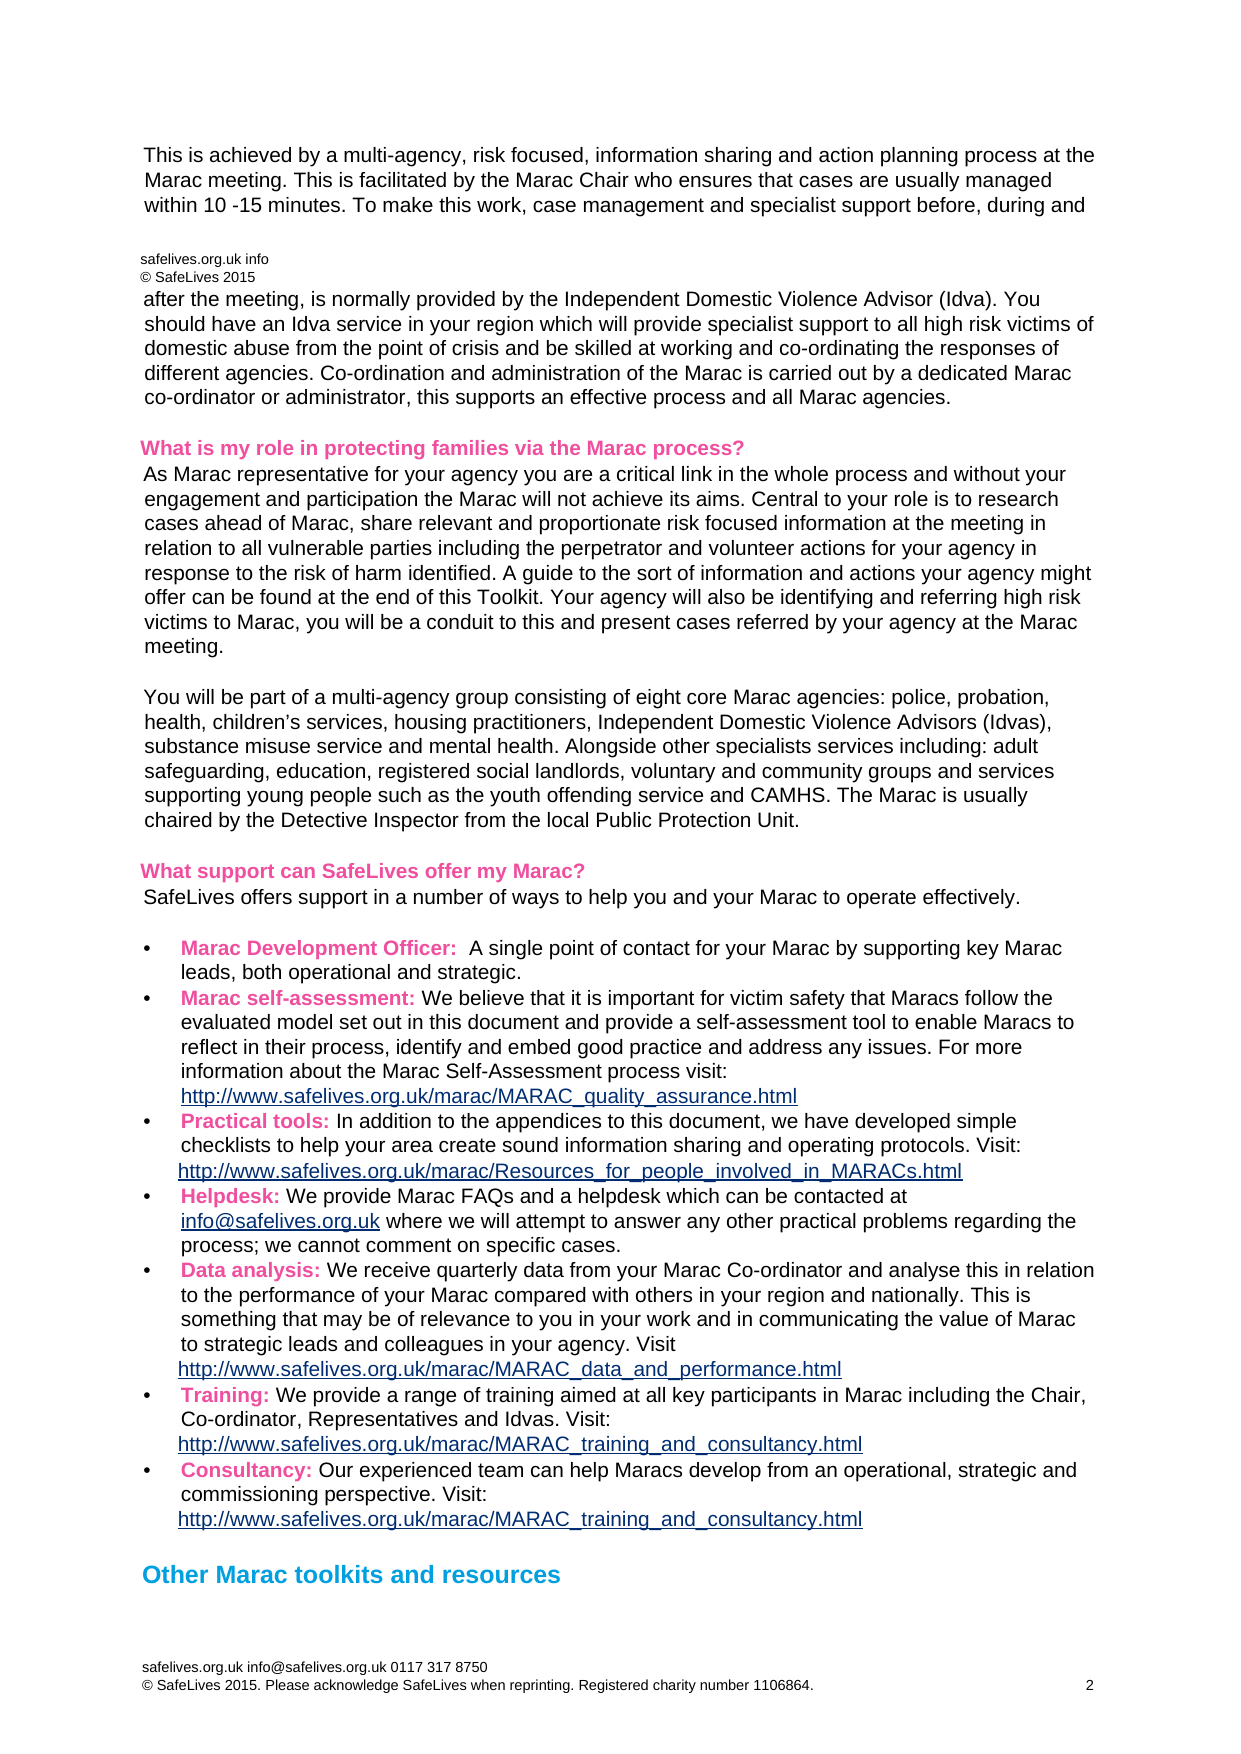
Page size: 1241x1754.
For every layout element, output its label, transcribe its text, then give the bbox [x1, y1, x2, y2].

text SafeLives offers support in a number of ways to help you and your Marac to operate effectively. [143, 885, 1096, 909]
list Consultancy: Our experienced team can help Maracs develop from an operational, strategic and commissioning perspective. Visit: [143, 1457, 1096, 1506]
text http://www.safelives.org.uk/marac/MARAC_training_and_consultancy.html [178, 1507, 1098, 1531]
list Training: We provide a range of training aimed at all key participants in Marac including the Chair, Co-ordinator, Representatives and Idvas. Visit: [143, 1382, 1096, 1431]
text http://www.safelives.org.uk/marac/MARAC_data_and_performance.html [178, 1357, 1098, 1381]
text safelives.org.uk info [140, 251, 1098, 267]
text This is achieved by a multi-agency, risk focused, information sharing and action planning process at the Marac meeting. This is facilitated by the Marac Chair who ensures that cases are usually managed within 10 -15 minutes. To make this work, case management and specialist support before, during and [143, 143, 1096, 216]
list Practical tools: In addition to the appendices to this document, we have developed simple checklists to help your area create sound information sharing and operating protocols. Visit: [143, 1109, 1096, 1157]
text You will be part of a multi-agency group consisting of eight core Marac agencies: police, probation, health, children’s services, housing practitioners, Independent Domestic Violence Advisors (Idvas), substance misuse service and mental health. Alongside other specialists services including: adult safeguarding, education, registered social landlords, voluntary and community groups and services supporting young people such as the youth offending service and CAMHS. The Marac is usually chaired by the Detective Inspector from the local Public Protection Unit. [143, 685, 1096, 832]
list Marac Development Officer: A single point of contact for your Marac by supporting key Marac leads, both operational and strategic. [143, 936, 1096, 984]
list Data analysis: We receive quarterly data from your Marac Co-ordinator and analyse this in relation to the performance of your Marac compared with others in your region and nationally. This is something that may be of relevance to you in your work and in communicating the value of Marac to strategic leads and colleagues in your agency. Visit [143, 1258, 1096, 1356]
text What is my role in protecting families via the Marac process? [140, 436, 1098, 460]
list Helpdesk: We provide Marac FAQs and a helpdesk which can be contacted at info@safelives.org.uk where we will attempt to answer any other practical problems regarding the process; we cannot comment on specific cases. [143, 1184, 1096, 1257]
text As Marac representative for your agency you are a critical link in the whole process and without your engagement and participation the Marac will not achieve its aims. Central to your role is to research cases ahead of Marac, share relevant and proportionate risk focused information at the meeting in relation to all vulnerable parties including the perpetrator and volunteer actions for your agency in response to the risk of harm identified. A guide to the sort of information and actions your agency might offer can be found at the end of this Toolkit. Your agency will also be identifying and referring high risk victims to Marac, you will be a conduit to this and present cases referred by your agency at the Marac meeting. [143, 462, 1096, 658]
text http://www.safelives.org.uk/marac/MARAC_training_and_consultancy.html [178, 1432, 1098, 1456]
subtitle Other Marac toolkits and resources [142, 1560, 1098, 1589]
text © SafeLives 2015 [140, 269, 1098, 286]
list Marac self-assessment: We believe that it is important for victim safety that Maracs follow the evaluated model set out in this document and provide a self-assessment tool to enable Maracs to reflect in their process, identify and embed good practice and address any issues. For more information about the Marac Self-Assessment process visit: http://www.safelives.org.uk/marac/MARAC_quality_assurance.html [143, 985, 1096, 1108]
text after the meeting, is normally provided by the Independent Domestic Violence Advisor (Idva). You should have an Idva service in your region which will provide specialist support to all high risk victims of domestic abuse from the point of crisis and be skilled at working and co-ordinating the responses of different agencies. Co-ordination and administration of the Marac is carried out by a dedicated Marac co-ordinator or administrator, this supports an effective process and all Marac agencies. [143, 287, 1096, 409]
text http://www.safelives.org.uk/marac/Resources_for_people_involved_in_MARACs.html [178, 1158, 1098, 1182]
text What support can SafeLives offer my Marac? [140, 859, 1098, 883]
